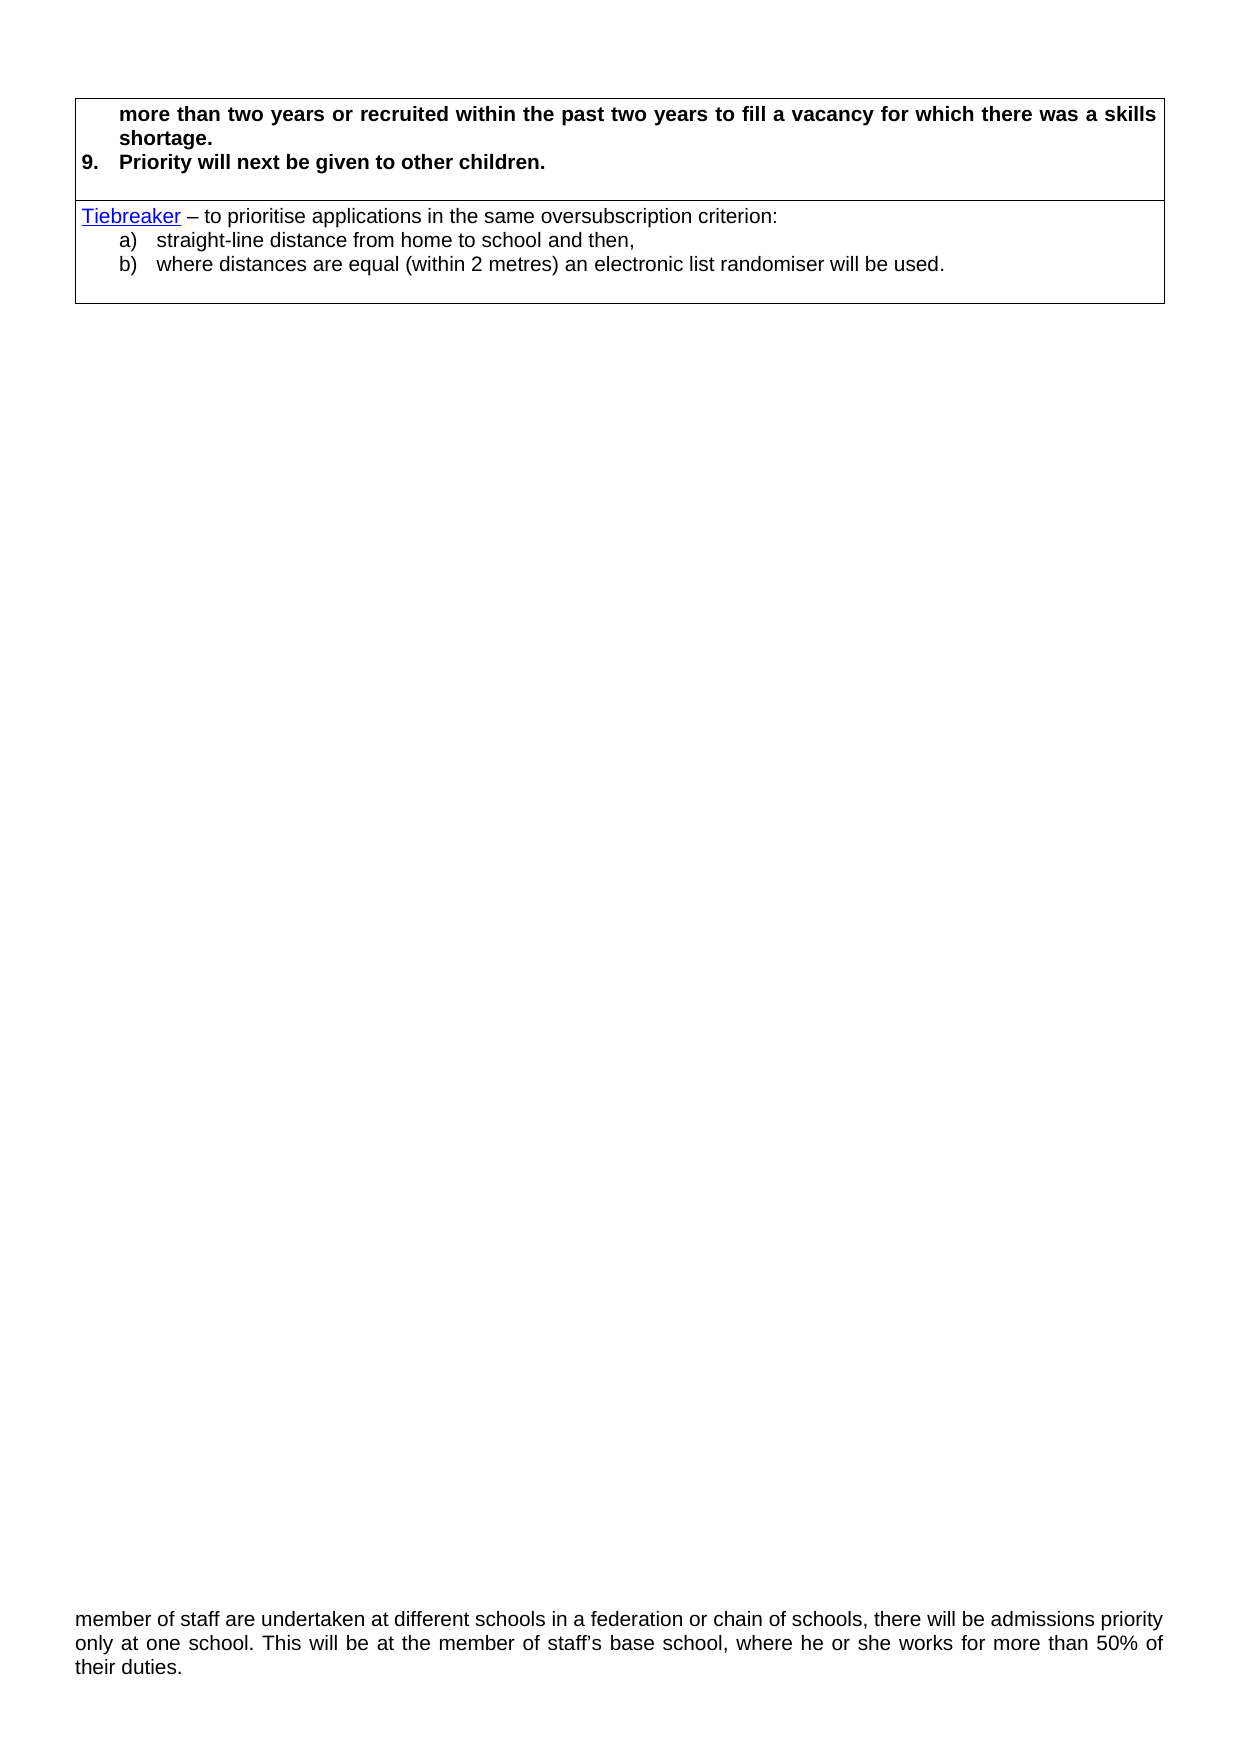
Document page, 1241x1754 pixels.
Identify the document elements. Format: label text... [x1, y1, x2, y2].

table_cell Tiebreaker – to prioritise applications in the same oversubscription criterion: straight-line distance from home to school and then, where distances are equal (within 2 metres) an electronic list randomiser will be used. [76, 201, 1164, 303]
table_cell Priority will be given to Catholic looked after and previously looked after children who were previously looked after but immediately after being looked after became subject to adoption, a child arrangements order, or special guardianship order including those who appear to the admission authority to have been in state care outside England and ceased to be in state care as a result of being adopted. Priority will next be given to other Catholic children. Priority will next be given to other looked after children and children who were previously looked after but immediately after being looked after became subject to adoption, a child arrangements order, or special guardianship order including those who appear to the admission authority to have been in state care outside England and ceased to be in state care as a result of being adopted. Priority will next be given to children who have an exceptional social or medical need which means they should attend this school rather than any other (or whose parents have such a need).. Priority will next be given to Catechumens and members of an Eastern Christian Church. Priority will next be given to children who are siblings of pupils on roll at this school. Priority will next be given to children who are members of other Christian denominations, who regularly attend a Christian church. Priority will next be given to children of members of staff who have been employed at this school for more than two years or recruited within the past two years to fill a vacancy for which there was a skills shortage. Priority will next be given to other children. [76, 99, 1164, 200]
